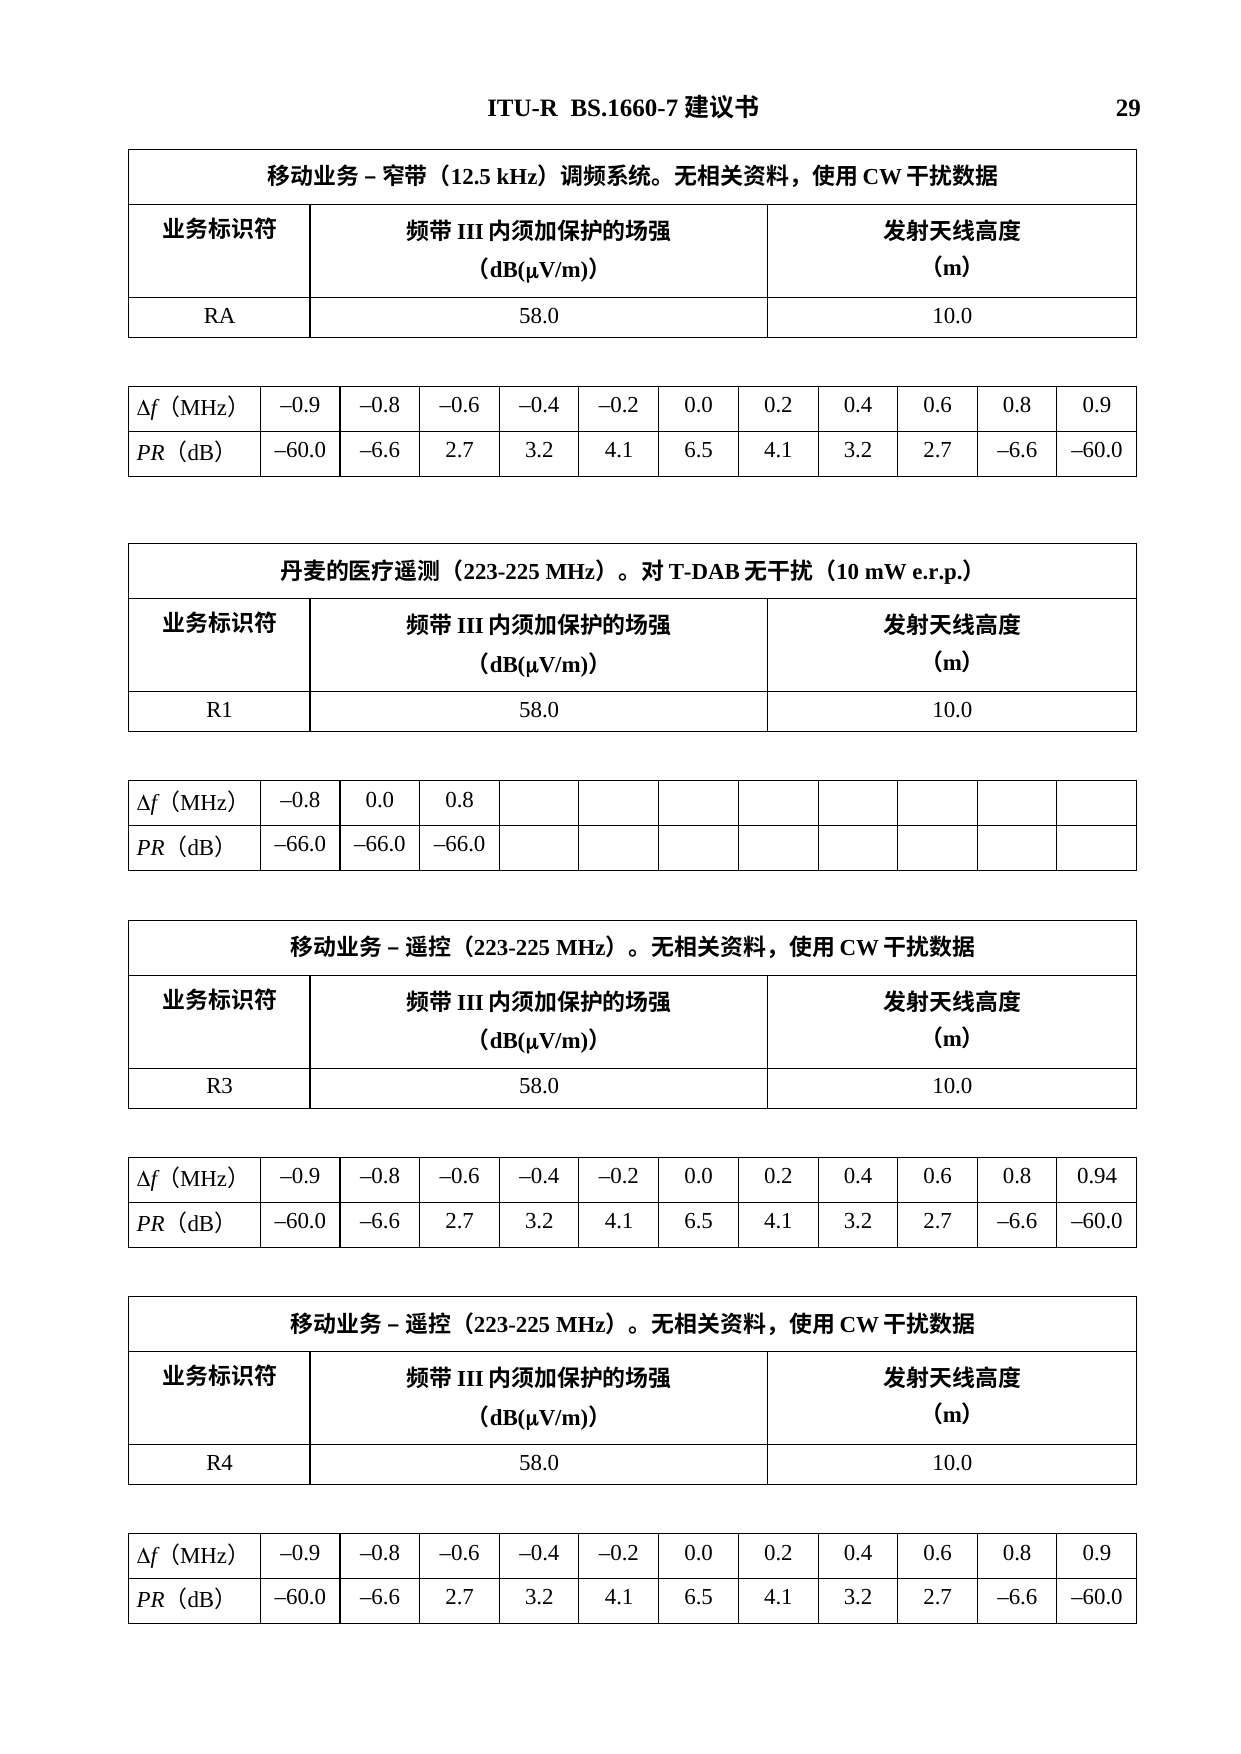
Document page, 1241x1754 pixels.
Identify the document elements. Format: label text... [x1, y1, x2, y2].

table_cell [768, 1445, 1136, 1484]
table_cell 10.0 [768, 692, 1136, 731]
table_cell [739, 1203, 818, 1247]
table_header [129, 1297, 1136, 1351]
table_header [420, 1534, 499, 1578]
table_header –0.9 [261, 387, 339, 431]
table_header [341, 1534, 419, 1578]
table_header [659, 781, 738, 825]
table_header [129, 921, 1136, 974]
table_cell 发射天线高度 （m） [768, 205, 1136, 297]
table_header –0.8 [261, 781, 339, 825]
table_header [500, 781, 578, 825]
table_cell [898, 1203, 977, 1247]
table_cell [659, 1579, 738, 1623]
table_header [739, 781, 818, 825]
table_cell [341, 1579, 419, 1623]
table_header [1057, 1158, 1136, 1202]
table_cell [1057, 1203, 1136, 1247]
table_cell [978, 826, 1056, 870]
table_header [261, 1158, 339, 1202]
table_header [579, 781, 658, 825]
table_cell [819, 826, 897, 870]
table_header 0.8 [978, 387, 1056, 431]
table_cell 业务标识符 [129, 205, 309, 297]
table_cell 58.0 [311, 692, 767, 731]
table_cell 4.1 [739, 432, 818, 476]
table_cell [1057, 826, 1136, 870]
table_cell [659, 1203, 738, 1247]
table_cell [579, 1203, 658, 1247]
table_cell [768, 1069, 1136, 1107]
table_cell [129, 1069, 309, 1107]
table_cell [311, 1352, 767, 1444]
table_header 0.4 [819, 387, 897, 431]
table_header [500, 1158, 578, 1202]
table_header [978, 781, 1056, 825]
table_header –0.2 [579, 387, 658, 431]
table_cell –66.0 [420, 826, 499, 870]
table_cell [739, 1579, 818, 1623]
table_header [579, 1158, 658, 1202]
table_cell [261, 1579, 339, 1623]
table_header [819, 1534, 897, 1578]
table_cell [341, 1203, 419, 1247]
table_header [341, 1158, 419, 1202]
table_header –0.6 [420, 387, 499, 431]
table_cell 业务标识符 [129, 599, 309, 691]
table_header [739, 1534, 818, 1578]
table_cell –66.0 [261, 826, 339, 870]
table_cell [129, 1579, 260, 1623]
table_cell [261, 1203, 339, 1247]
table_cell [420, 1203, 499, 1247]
table_cell [659, 826, 738, 870]
table_cell RA [129, 298, 309, 337]
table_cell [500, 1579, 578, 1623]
table_cell PR（dB） [129, 826, 260, 870]
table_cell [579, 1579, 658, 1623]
table_cell –60.0 [261, 432, 339, 476]
table_header 0.9 [1057, 387, 1136, 431]
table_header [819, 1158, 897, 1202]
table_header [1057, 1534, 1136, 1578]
table_cell 频带III内须加保护的场强 （dB(V/m)） [311, 599, 767, 691]
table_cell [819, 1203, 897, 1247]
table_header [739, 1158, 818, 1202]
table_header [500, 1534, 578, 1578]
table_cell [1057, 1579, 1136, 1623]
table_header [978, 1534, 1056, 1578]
table_cell 频带III内须加保护的场强 （dB(V/m)） [311, 205, 767, 297]
table_cell 4.1 [579, 432, 658, 476]
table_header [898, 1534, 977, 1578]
table_header [1057, 781, 1136, 825]
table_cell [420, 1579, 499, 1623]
table_cell –6.6 [978, 432, 1056, 476]
table_cell R1 [129, 692, 309, 731]
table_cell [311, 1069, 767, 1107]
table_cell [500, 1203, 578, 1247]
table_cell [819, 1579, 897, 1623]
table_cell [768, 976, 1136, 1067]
table_cell 3.2 [500, 432, 578, 476]
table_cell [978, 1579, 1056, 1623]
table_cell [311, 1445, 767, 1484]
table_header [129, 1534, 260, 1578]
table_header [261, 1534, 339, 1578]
table_header –0.8 [341, 387, 419, 431]
table_cell [739, 826, 818, 870]
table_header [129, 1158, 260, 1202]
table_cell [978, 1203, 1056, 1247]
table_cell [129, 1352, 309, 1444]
table_cell 10.0 [768, 298, 1136, 337]
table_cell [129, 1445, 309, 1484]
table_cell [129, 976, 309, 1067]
table_header 移动业务 – 窄带（12.5 kHz）调频系统。无相关资料，使用CW干扰数据 [129, 150, 1136, 204]
table_header f（MHz） [129, 387, 260, 431]
table_cell 2.7 [898, 432, 977, 476]
table_header [819, 781, 897, 825]
table_header 0.2 [739, 387, 818, 431]
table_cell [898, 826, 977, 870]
table_cell 发射天线高度 （m） [768, 599, 1136, 691]
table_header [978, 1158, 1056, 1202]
table_cell PR（dB） [129, 432, 260, 476]
table_header 0.0 [341, 781, 419, 825]
table_cell 2.7 [420, 432, 499, 476]
table_cell [500, 826, 578, 870]
table_cell 6.5 [659, 432, 738, 476]
table_cell 58.0 [311, 298, 767, 337]
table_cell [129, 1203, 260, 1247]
table_cell 3.2 [819, 432, 897, 476]
table_cell [579, 826, 658, 870]
table_header 0.6 [898, 387, 977, 431]
table_header [898, 781, 977, 825]
table_cell –66.0 [341, 826, 419, 870]
table_header 0.8 [420, 781, 499, 825]
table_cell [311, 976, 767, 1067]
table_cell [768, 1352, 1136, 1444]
table_header f（MHz） [129, 781, 260, 825]
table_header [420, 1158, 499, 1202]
table_cell –6.6 [341, 432, 419, 476]
table_header –0.4 [500, 387, 578, 431]
table_cell –60.0 [1057, 432, 1136, 476]
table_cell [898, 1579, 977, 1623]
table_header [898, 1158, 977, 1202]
table_header 丹麦的医疗遥测（223-225 MHz）。对T-DAB无干扰（10 mW e.r.p.） [129, 544, 1136, 598]
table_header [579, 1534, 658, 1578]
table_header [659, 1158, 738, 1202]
table_header 0.0 [659, 387, 738, 431]
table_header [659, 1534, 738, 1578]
